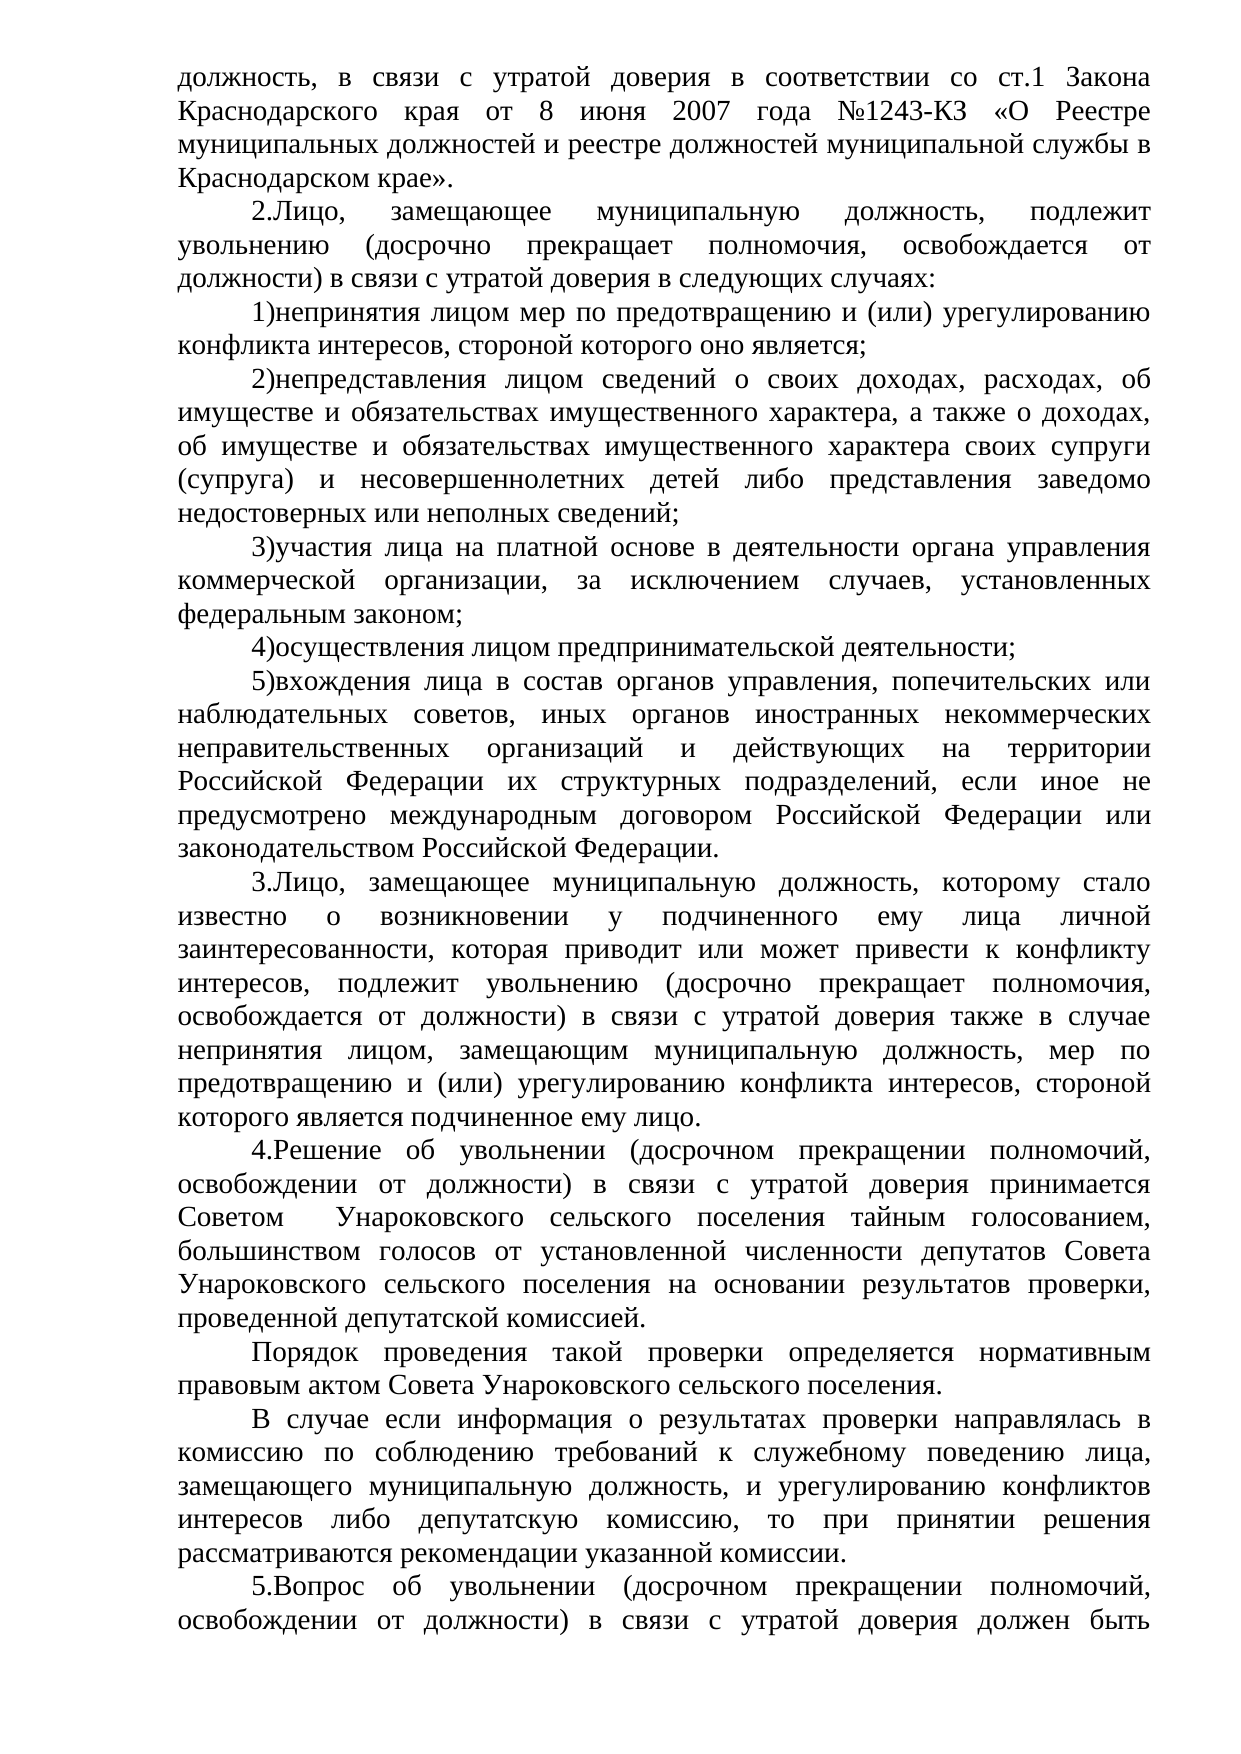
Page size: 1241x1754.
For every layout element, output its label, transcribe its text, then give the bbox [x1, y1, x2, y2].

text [177, 1568, 1152, 1636]
text 3.Лицо, замещающее муниципальную должность, которому стало известно о возникновении у подчиненного ему лица личной заинтересованности, которая приводит или может привести к конфликту интересов, подлежит увольнению (досрочно прекращает полномочия, освобождается от должности) в связи с утратой доверия также в случае непринятия лицом, замещающим муниципальную должность, мер по предотвращению и (или) урегулированию конфликта интересов, стороной которого является подчиненное ему лицо. [177, 864, 1152, 1132]
text 2.Лицо, замещающее муниципальную должность, подлежит увольнению (досрочно прекращает полномочия, освобождается от должности) в связи с утратой доверия в следующих случаях: [177, 193, 1152, 294]
text 3)участия лица на платной основе в деятельности органа управления коммерческой организации, за исключением случаев, установленных федеральным законом; [177, 529, 1152, 629]
text Порядок проведения такой проверки определяется нормативным правовым актом Совета Унароковского сельского поселения. [177, 1334, 1152, 1401]
text 1)непринятия лицом мер по предотвращению и (или) урегулированию конфликта интересов, стороной которого оно является; [177, 294, 1152, 361]
text 2)непредставления лицом сведений о своих доходах, расходах, об имуществе и обязательствах имущественного характера, а также о доходах, об имуществе и обязательствах имущественного характера своих супруги (супруга) и несовершеннолетних детей либо представления заведомо недостоверных или неполных сведений; [177, 361, 1152, 529]
text 4.Решение об увольнении (досрочном прекращении полномочий, освобождении от должности) в связи с утратой доверия принимается Советом Унароковского сельского поселения тайным голосованием, большинством голосов от установленной численности депутатов Совета Унароковского сельского поселения на основании результатов проверки, проведенной депутатской комиссией. [177, 1132, 1152, 1334]
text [177, 59, 1152, 193]
text В случае если информация о результатах проверки направлялась в комиссию по соблюдению требований к служебному поведению лица, замещающего муниципальную должность, и урегулированию конфликтов интересов либо депутатскую комиссию, то при принятии решения рассматриваются рекомендации указанной комиссии. [177, 1401, 1152, 1568]
text 5)вхождения лица в состав органов управления, попечительских или наблюдательных советов, иных органов иностранных некоммерческих неправительственных организаций и действующих на территории Российской Федерации их структурных подразделений, если иное не предусмотрено международным договором Российской Федерации или законодательством Российской Федерации. [177, 663, 1152, 864]
text 4)осуществления лицом предпринимательской деятельности; [177, 629, 1152, 663]
